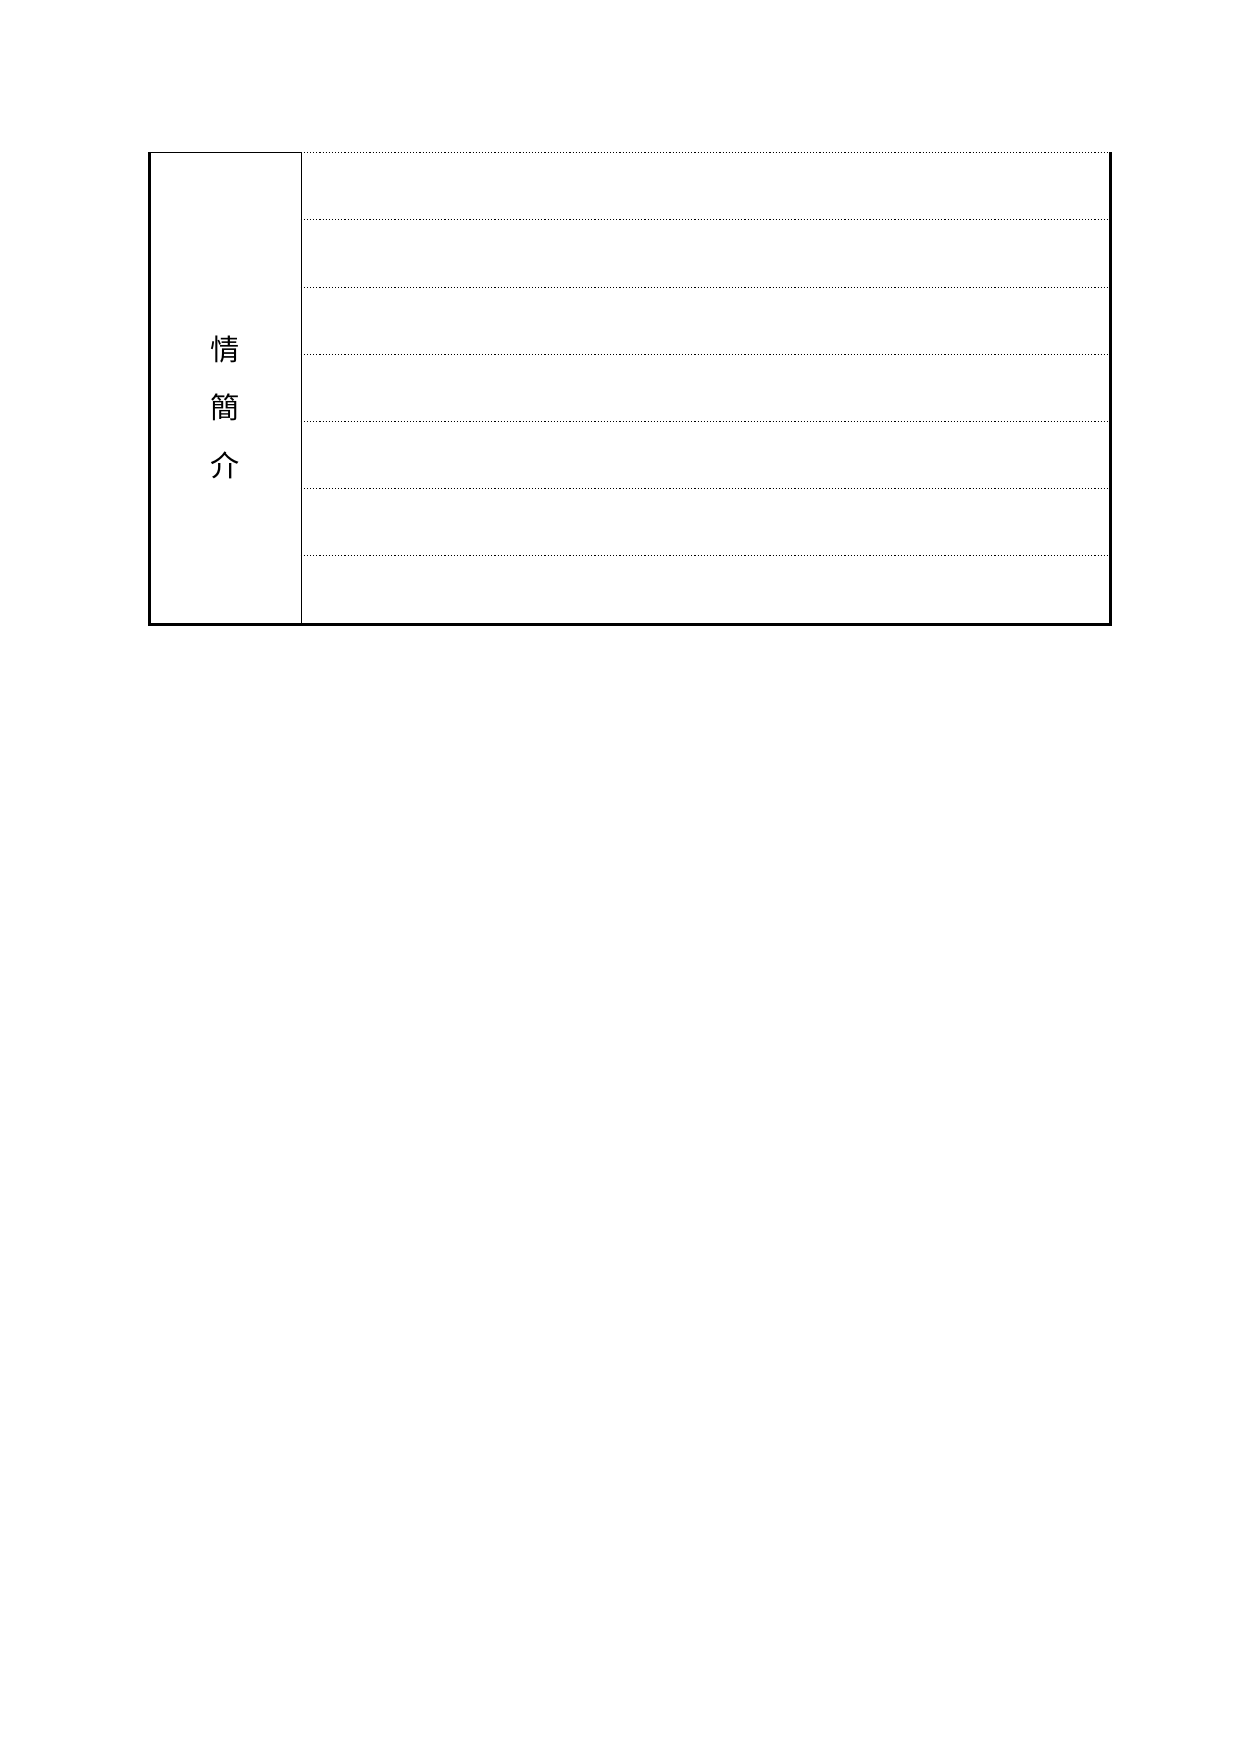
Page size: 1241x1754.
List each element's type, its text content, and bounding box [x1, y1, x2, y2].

table_cell [302, 219, 1109, 287]
table_cell [302, 354, 1109, 421]
table_cell [302, 152, 1109, 219]
table_cell [302, 488, 1109, 555]
table_cell [302, 287, 1109, 354]
table_cell [302, 421, 1109, 488]
table_cell [302, 555, 1109, 622]
table_cell 劇 情 簡 介 [151, 153, 301, 622]
